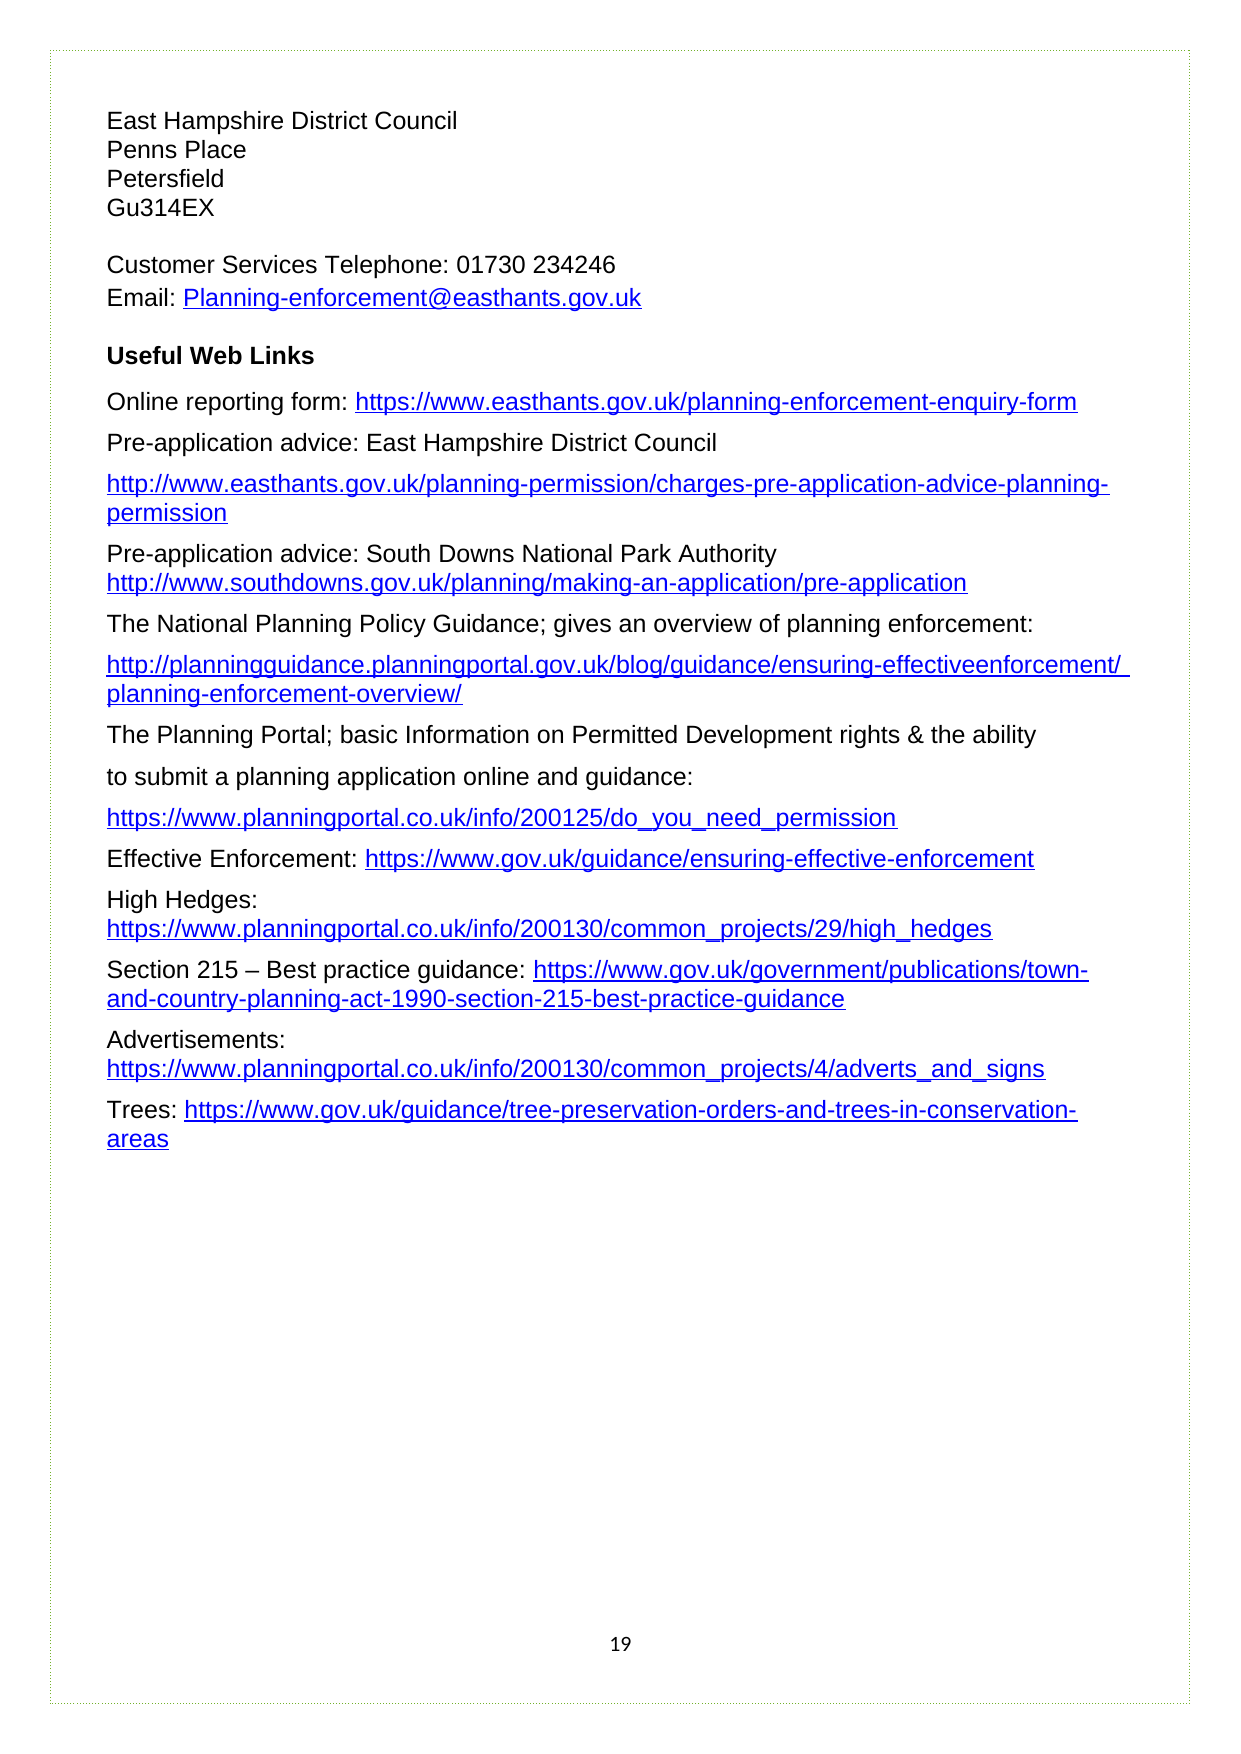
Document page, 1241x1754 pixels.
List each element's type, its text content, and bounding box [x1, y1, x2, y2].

text Customer Services Telephone: 01730 234246 [106, 250, 1134, 279]
text Useful Web Links [106, 341, 1134, 370]
text The Planning Portal; basic Information on Permitted Development rights & the ability [106, 720, 1134, 749]
text http://planningguidance.planningportal.gov.uk/blog/guidance/ensuring-effectiveenforcement/ planning-enforcement-overview/ [106, 650, 1134, 708]
text Email: Planning-enforcement@easthants.gov.uk [106, 283, 1134, 312]
text Effective Enforcement: https://www.gov.uk/guidance/ensuring-effective-enforcement [106, 844, 1134, 873]
text http://www.easthants.gov.uk/planning-permission/charges-pre-application-advice-planning-permission [106, 469, 1134, 527]
text East Hampshire District Council [106, 106, 1134, 135]
text Petersfield [106, 164, 1134, 193]
text https://www.planningportal.co.uk/info/200125/do_you_need_permission [106, 803, 1134, 832]
text Penns Place [106, 135, 1134, 164]
text The National Planning Policy Guidance; gives an overview of planning enforcement: [106, 609, 1134, 638]
text to submit a planning application online and guidance: [106, 762, 1134, 790]
text Trees: https://www.gov.uk/guidance/tree-preservation-orders-and-trees-in-conservation-areas [106, 1095, 1134, 1153]
text Gu314EX [106, 193, 1134, 221]
text Online reporting form: https://www.easthants.gov.uk/planning-enforcement-enquiry-form [106, 387, 1134, 415]
text Section 215 – Best practice guidance: https://www.gov.uk/government/publications/town-and-country-planning-act-1990-section-215-best-practice-guidance [106, 955, 1134, 1013]
text Advertisements: https://www.planningportal.co.uk/info/200130/common_projects/4/adverts_and_signs [106, 1025, 1134, 1083]
text Pre-application advice: South Downs National Park Authority http://www.southdowns.gov.uk/planning/making-an-application/pre-application [106, 539, 1134, 597]
text High Hedges: https://www.planningportal.co.uk/info/200130/common_projects/29/high_hedges [106, 885, 1134, 943]
text Pre-application advice: East Hampshire District Council [106, 428, 1134, 457]
